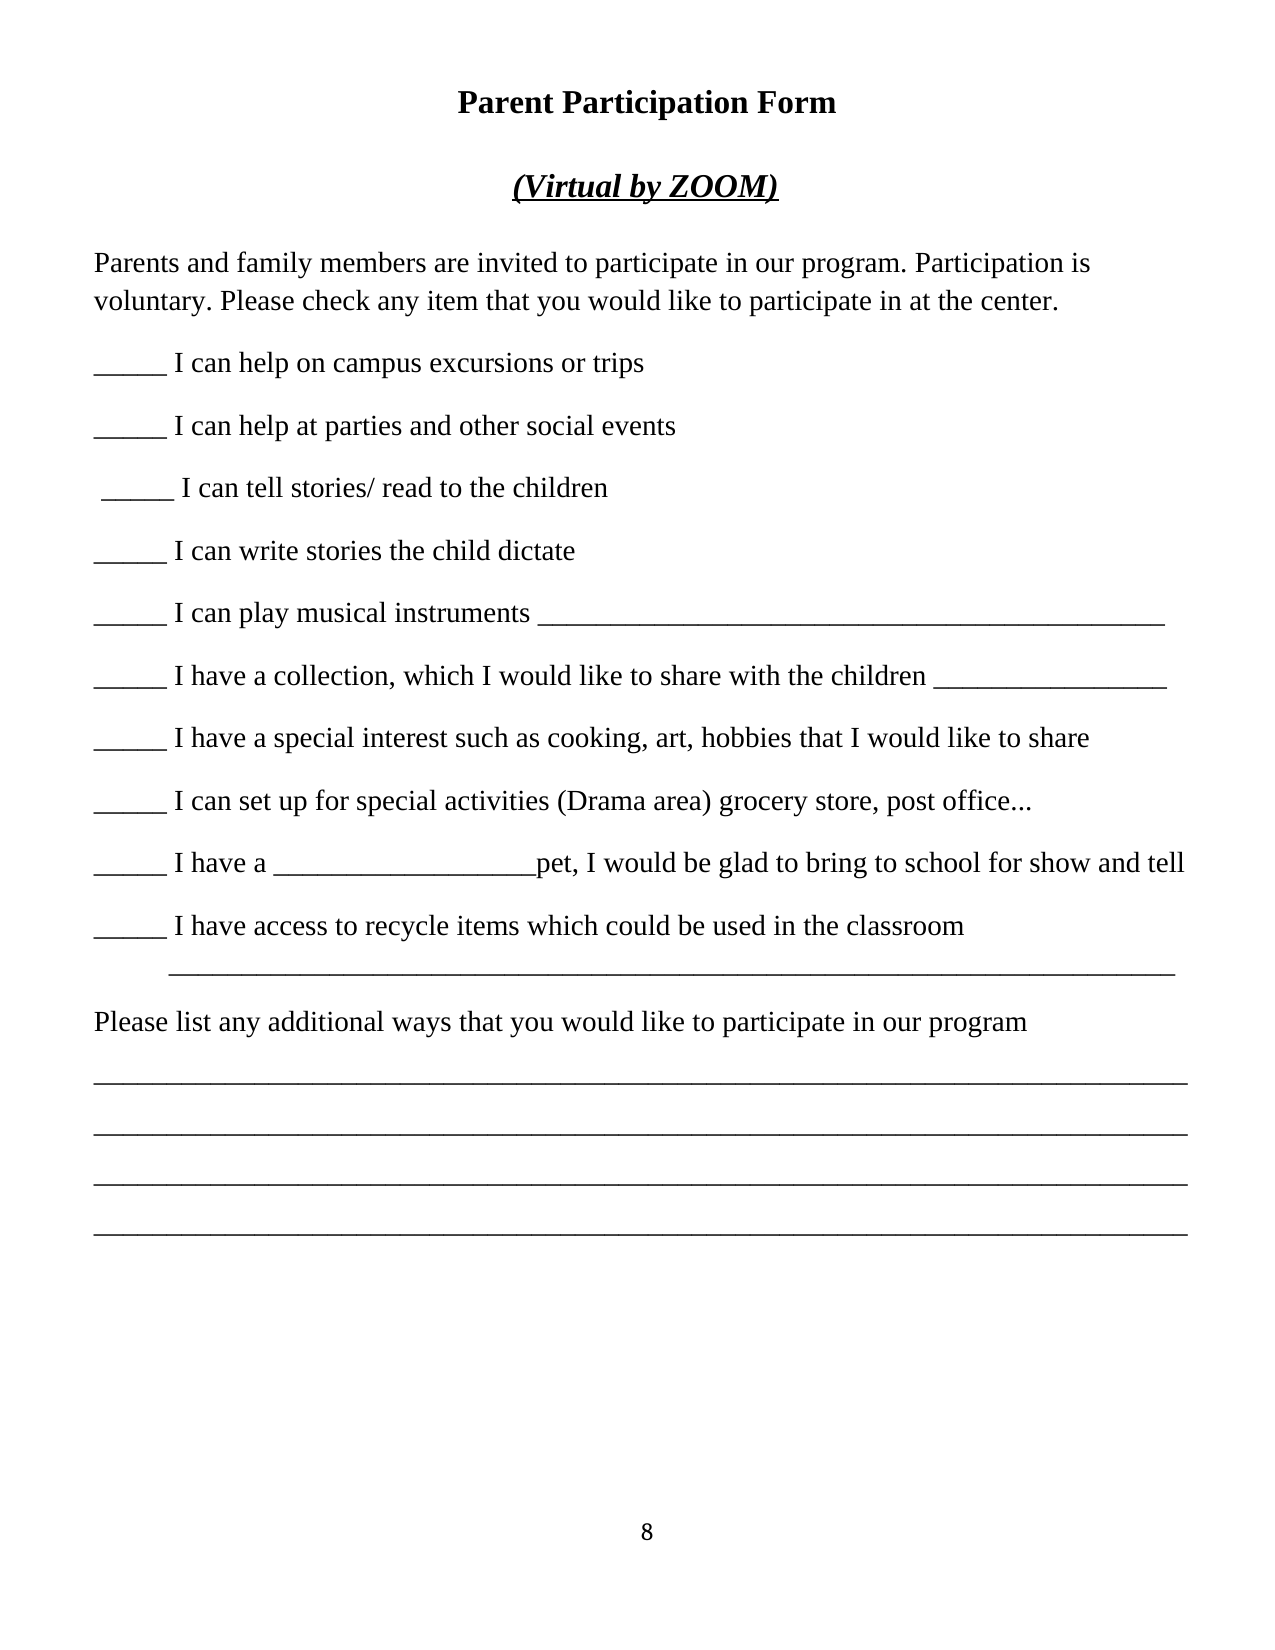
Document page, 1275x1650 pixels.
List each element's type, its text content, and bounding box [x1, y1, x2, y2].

text Parents and family members are invited to participate in our program. Participation is voluntary. Please check any item that you would like to participate in at the center. [94, 242, 1200, 317]
text _____ I can help at parties and other social events [94, 404, 1200, 442]
text Please list any additional ways that you would like to participate in our program ____________________________________________________________________________________________________________________________________________________________________________________________________________________________________________________________________________________________________________ [94, 1004, 1200, 1239]
text _____ I can help on campus excursions or trips [94, 342, 1200, 379]
text _____ I have a collection, which I would like to share with the children ________________ [94, 654, 1200, 692]
text _____ I have a __________________pet, I would be glad to bring to school for show and tell [94, 842, 1200, 879]
text Parent Participation Form [94, 75, 1200, 121]
text _____ I have a special interest such as cooking, art, hobbies that I would like to share [94, 717, 1200, 754]
text _____ I can tell stories/ read to the children [94, 467, 1200, 504]
text _____ I can set up for special activities (Drama area) grocery store, post office... [94, 779, 1200, 817]
text _____ I can play musical instruments ___________________________________________ [94, 592, 1200, 629]
text (Virtual by ZOOM) [94, 158, 1200, 204]
text _____ I have access to recycle items which could be used in the classroom _____________________________________________________________________ [94, 904, 1200, 979]
text _____ I can write stories the child dictate [94, 529, 1200, 567]
